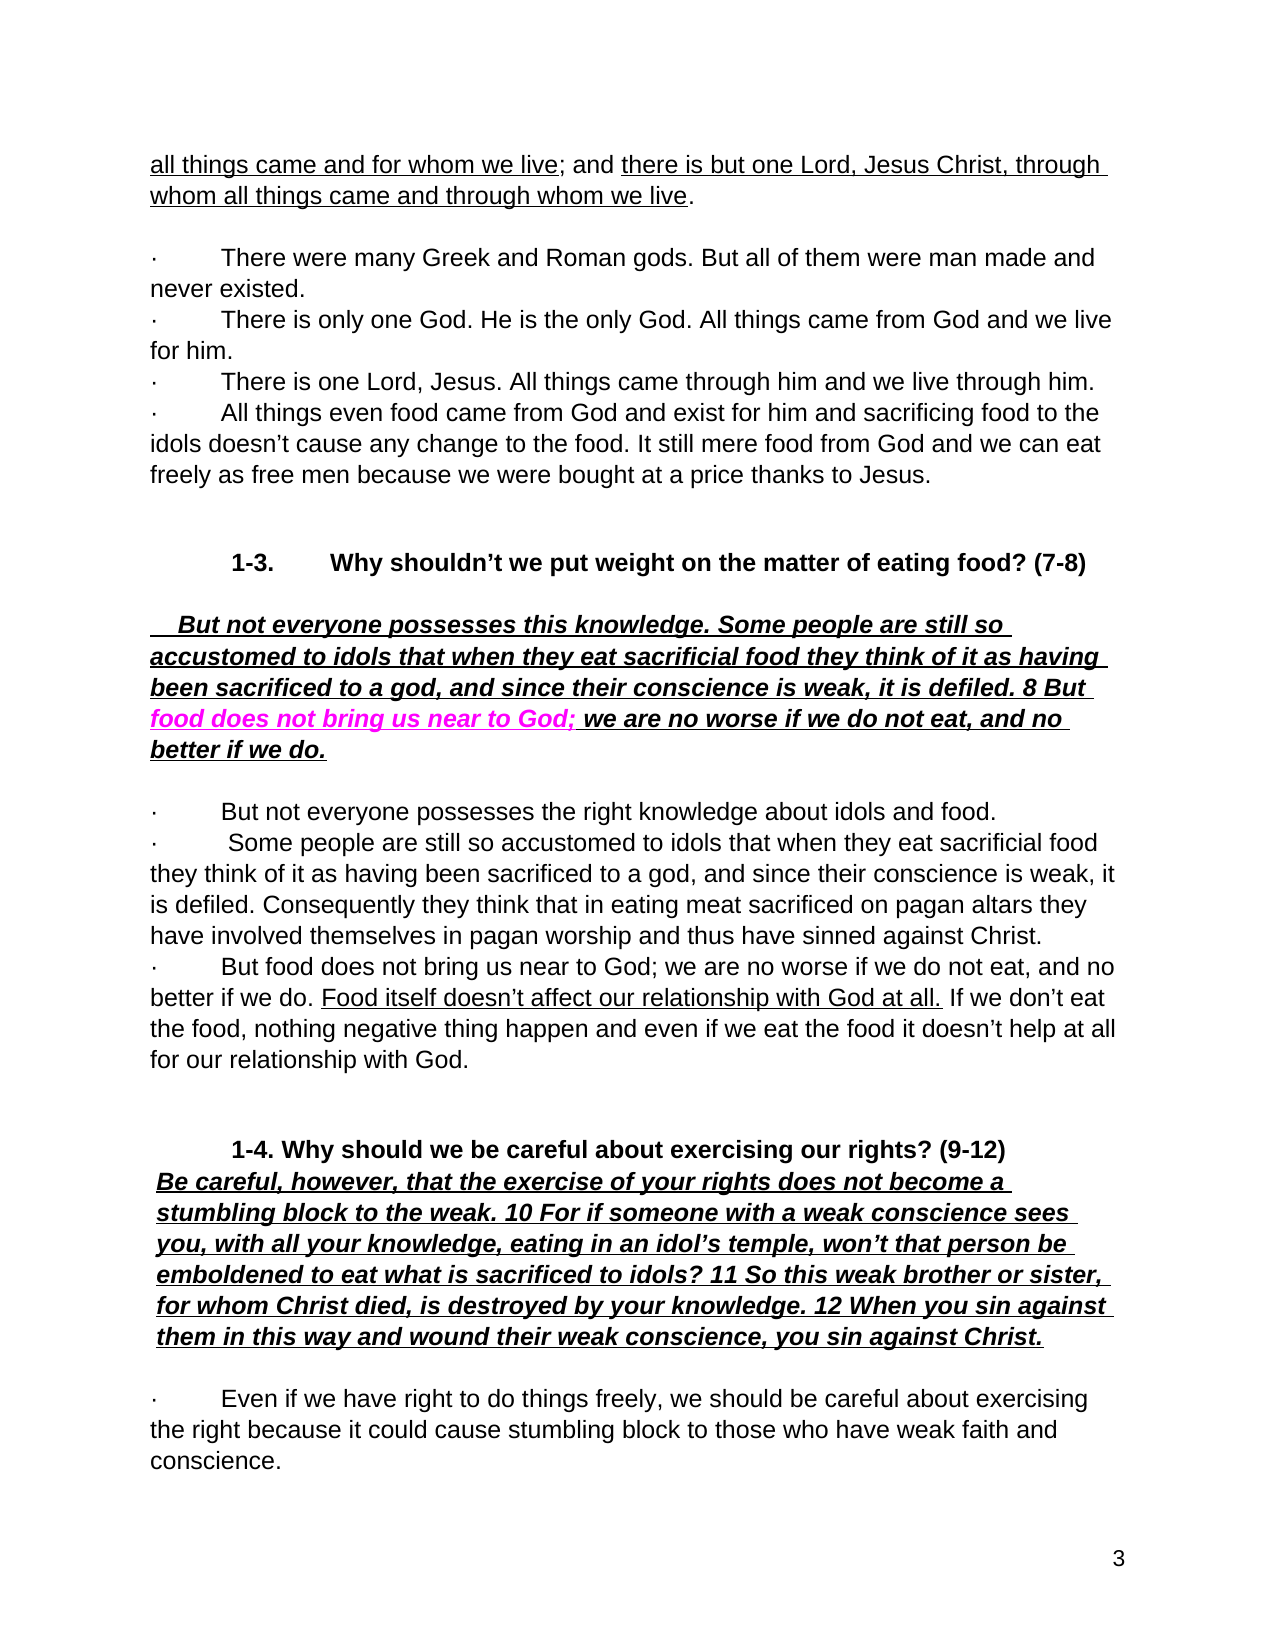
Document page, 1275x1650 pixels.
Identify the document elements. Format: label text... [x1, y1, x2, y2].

text · There were many Greek and Roman gods. But all of them were man made and never existed. [150, 243, 1125, 303]
text 1-3. Why shouldn’t we put weight on the matter of eating food? (7-8) [231, 548, 1125, 577]
text But not everyone possesses this knowledge. Some people are still so accustomed to idols that when they eat sacrificial food they think of it as having been sacrificed to a god, and since their conscience is weak, it is defiled. 8 But food does not bring us near to God; we are no worse if we do not eat, and no better if we do. [150, 610, 1125, 763]
text 1-4. Why should we be careful about exercising our rights? (9-12) [231, 1136, 1125, 1164]
text · All things even food came from God and exist for him and sacrificing food to the idols doesn’t cause any change to the food. It still mere food from God and we can eat freely as free men because we were bought at a price thanks to Jesus. [150, 398, 1125, 489]
text · But food does not bring us near to God; we are no worse if we do not eat, and no better if we do. Food itself doesn’t affect our relationship with God at all. If we don’t eat the food, nothing negative thing happen and even if we eat the food it doesn’t help at all for our relationship with God. [150, 952, 1125, 1074]
text · There is one Lord, Jesus. All things came through him and we live through him. [150, 367, 1125, 396]
text · Even if we have right to do things freely, we should be careful about exercising the right because it could cause stumbling block to those who have weak faith and conscience. [150, 1384, 1125, 1475]
text · Some people are still so accustomed to idols that when they eat sacrificial food they think of it as having been sacrificed to a god, and since their conscience is weak, it is defiled. Consequently they think that in eating meat sacrificed on pagan altars they have involved themselves in pagan worship and thus have sinned against Christ. [150, 828, 1125, 949]
text Be careful, however, that the exercise of your rights does not become a stumbling block to the weak. 10 For if someone with a weak conscience sees you, with all your knowledge, eating in an idol’s temple, won’t that person be emboldened to eat what is sacrificed to idols? 11 So this weak brother or sister, for whom Christ died, is destroyed by your knowledge. 12 When you sin against them in this way and wound their weak conscience, you sin against Christ. [156, 1167, 1125, 1351]
text · There is only one God. He is the only God. All things came from God and we live for him. [150, 305, 1125, 365]
text · But not everyone possesses the right knowledge about idols and food. [150, 797, 1125, 825]
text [150, 150, 1125, 210]
